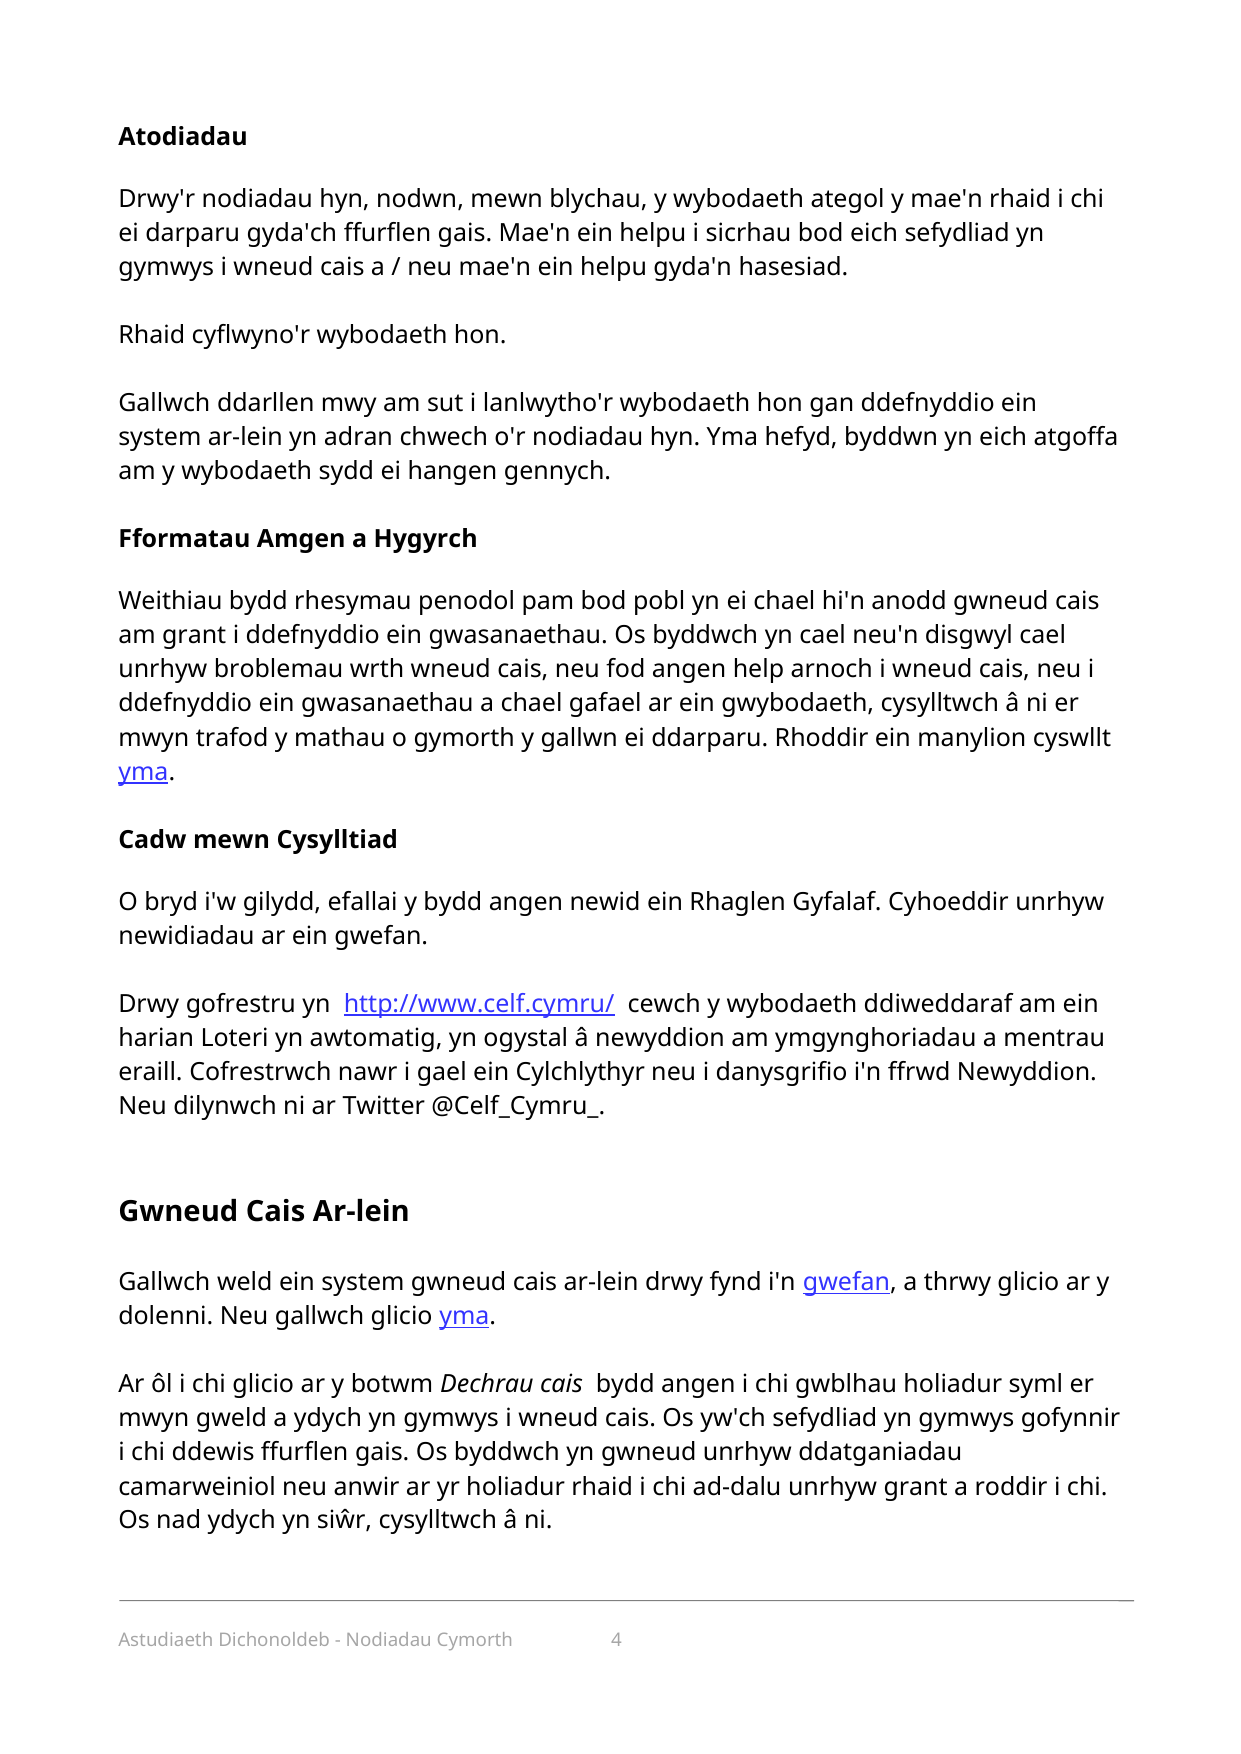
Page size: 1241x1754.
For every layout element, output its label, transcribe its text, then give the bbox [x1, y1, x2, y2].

text Ar ôl i chi glicio ar y botwm Dechrau cais bydd angen i chi gwblhau holiadur syml er mwyn gweld a ydych yn gymwys i wneud cais. Os yw'ch sefydliad yn gymwys gofynnir i chi ddewis ffurflen gais. Os byddwch yn gwneud unrhyw ddatganiadau camarweiniol neu anwir ar yr holiadur rhaid i chi ad-dalu unrhyw grant a roddir i chi. Os nad ydych yn siŵr, cysylltwch â ni. [118, 1366, 1122, 1536]
text Gallwch weld ein system gwneud cais ar-lein drwy fynd i'n gwefan, a thrwy glicio ar y dolenni. Neu gallwch glicio yma. [118, 1264, 1122, 1332]
text O bryd i'w gilydd, efallai y bydd angen newid ein Rhaglen Gyfalaf. Cyhoeddir unrhyw newidiadau ar ein gwefan. [118, 883, 1122, 952]
text Drwy'r nodiadau hyn, nodwn, mewn blychau, y wybodaeth ategol y mae'n rhaid i chi ei darparu gyda'ch ffurflen gais. Mae'n ein helpu i sicrhau bod eich sefydliad yn gymwys i wneud cais a / neu mae'n ein helpu gyda'n hasesiad. [118, 180, 1122, 282]
text Drwy gofrestru yn http://www.celf.cymru/ cewch y wybodaeth ddiweddaraf am ein harian Loteri yn awtomatig, yn ogystal â newyddion am ymgynghoriadau a mentrau eraill. Cofrestrwch nawr i gael ein Cylchlythyr neu i danysgrifio i'n ffrwd Newyddion. Neu dilynwch ni ar Twitter @Celf_Cymru_. [118, 986, 1122, 1122]
text Gallwch ddarllen mwy am sut i lanlwytho'r wybodaeth hon gan ddefnyddio ein system ar-lein yn adran chwech o'r nodiadau hyn. Yma hefyd, byddwn yn eich atgoffa am y wybodaeth sydd ei hangen gennych. [118, 384, 1122, 487]
subtitle Gwneud Cais Ar-lein [118, 1190, 1122, 1230]
subtitle Cadw mewn Cysylltiad [118, 821, 1122, 855]
text Rhaid cyflwyno'r wybodaeth hon. [118, 316, 1122, 351]
subtitle Fformatau Amgen a Hygyrch [118, 521, 1122, 555]
text Weithiau bydd rhesymau penodol pam bod pobl yn ei chael hi'n anodd gwneud cais am grant i ddefnyddio ein gwasanaethau. Os byddwch yn cael neu'n disgwyl cael unrhyw broblemau wrth wneud cais, neu fod angen help arnoch i wneud cais, neu i ddefnyddio ein gwasanaethau a chael gafael ar ein gwybodaeth, cysylltwch â ni er mwyn trafod y mathau o gymorth y gallwn ei ddarparu. Rhoddir ein manylion cyswllt yma. [118, 583, 1122, 787]
subtitle Atodiadau [118, 118, 1122, 152]
